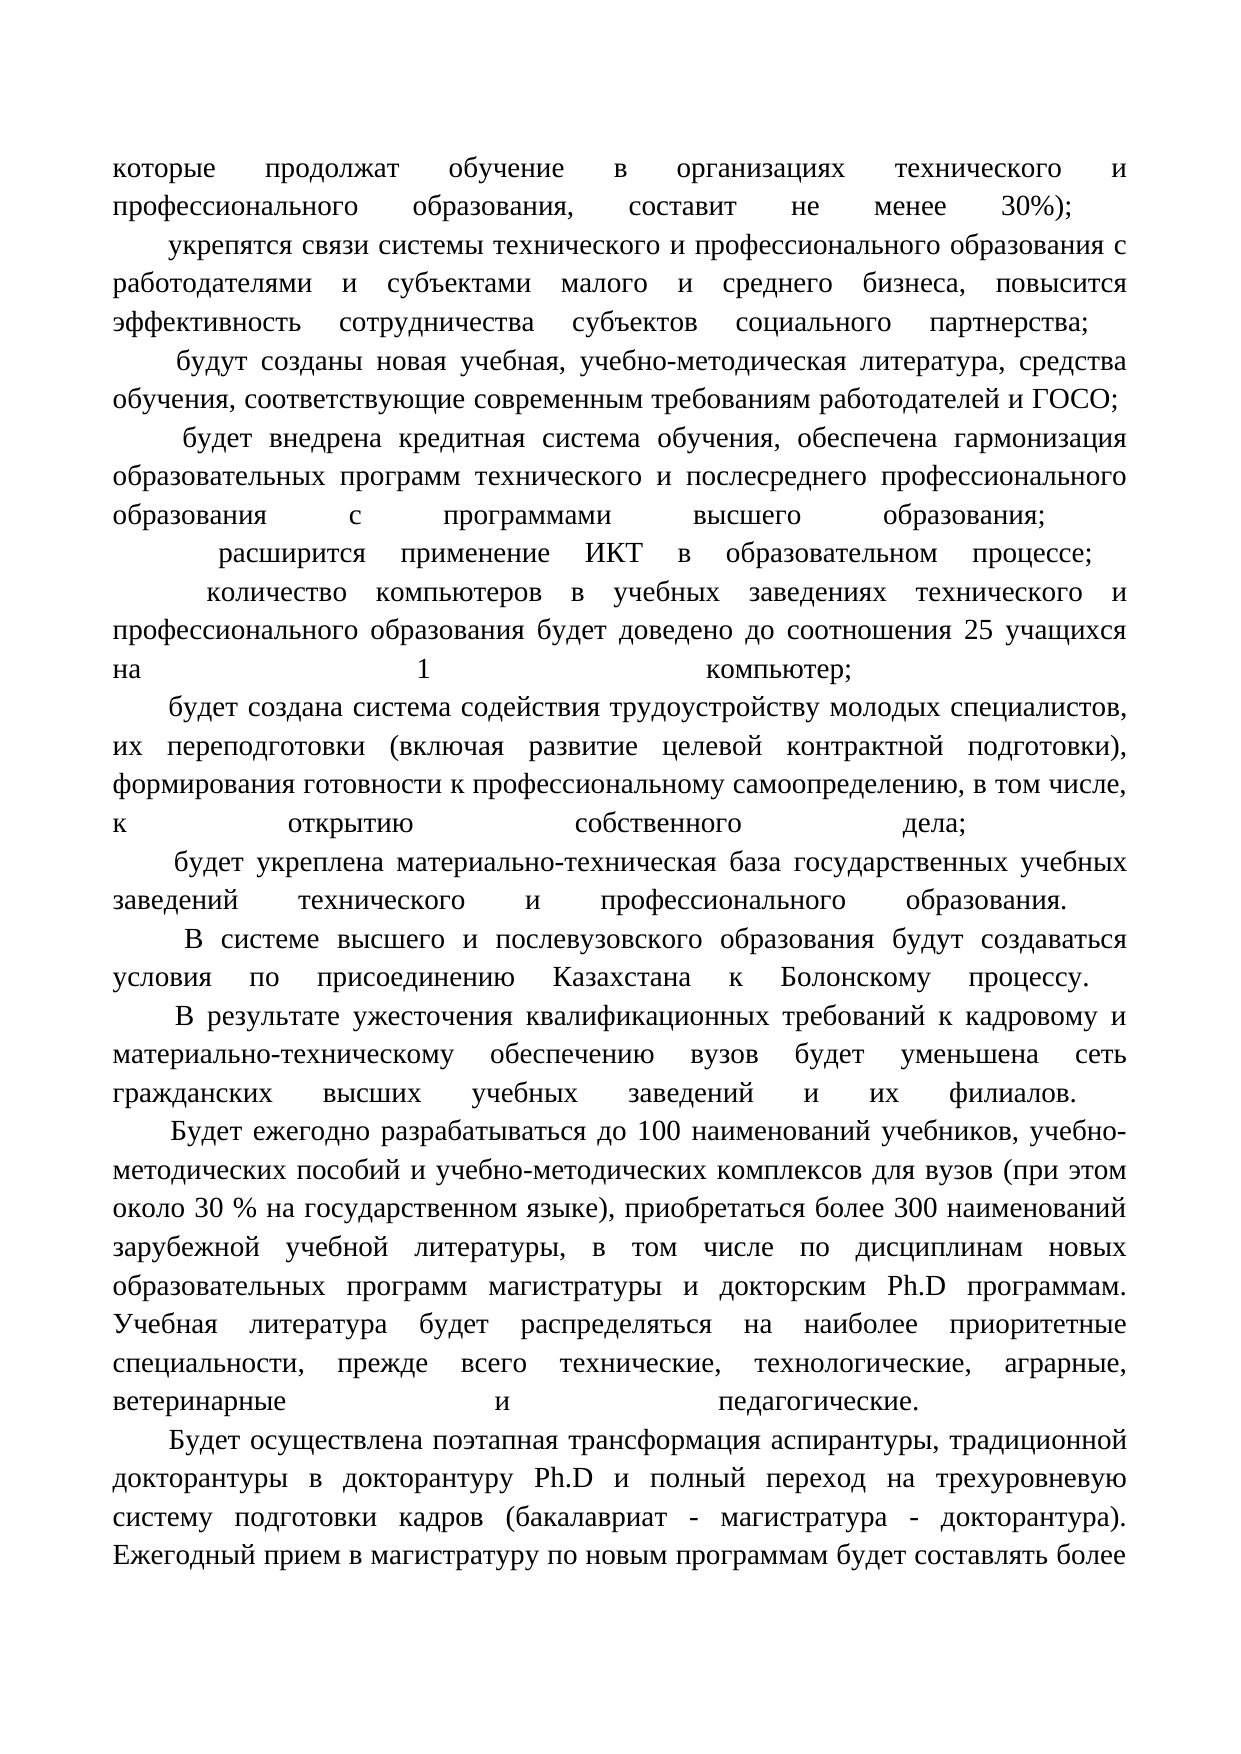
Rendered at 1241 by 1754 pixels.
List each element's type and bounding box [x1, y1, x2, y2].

text [112, 150, 1128, 1571]
